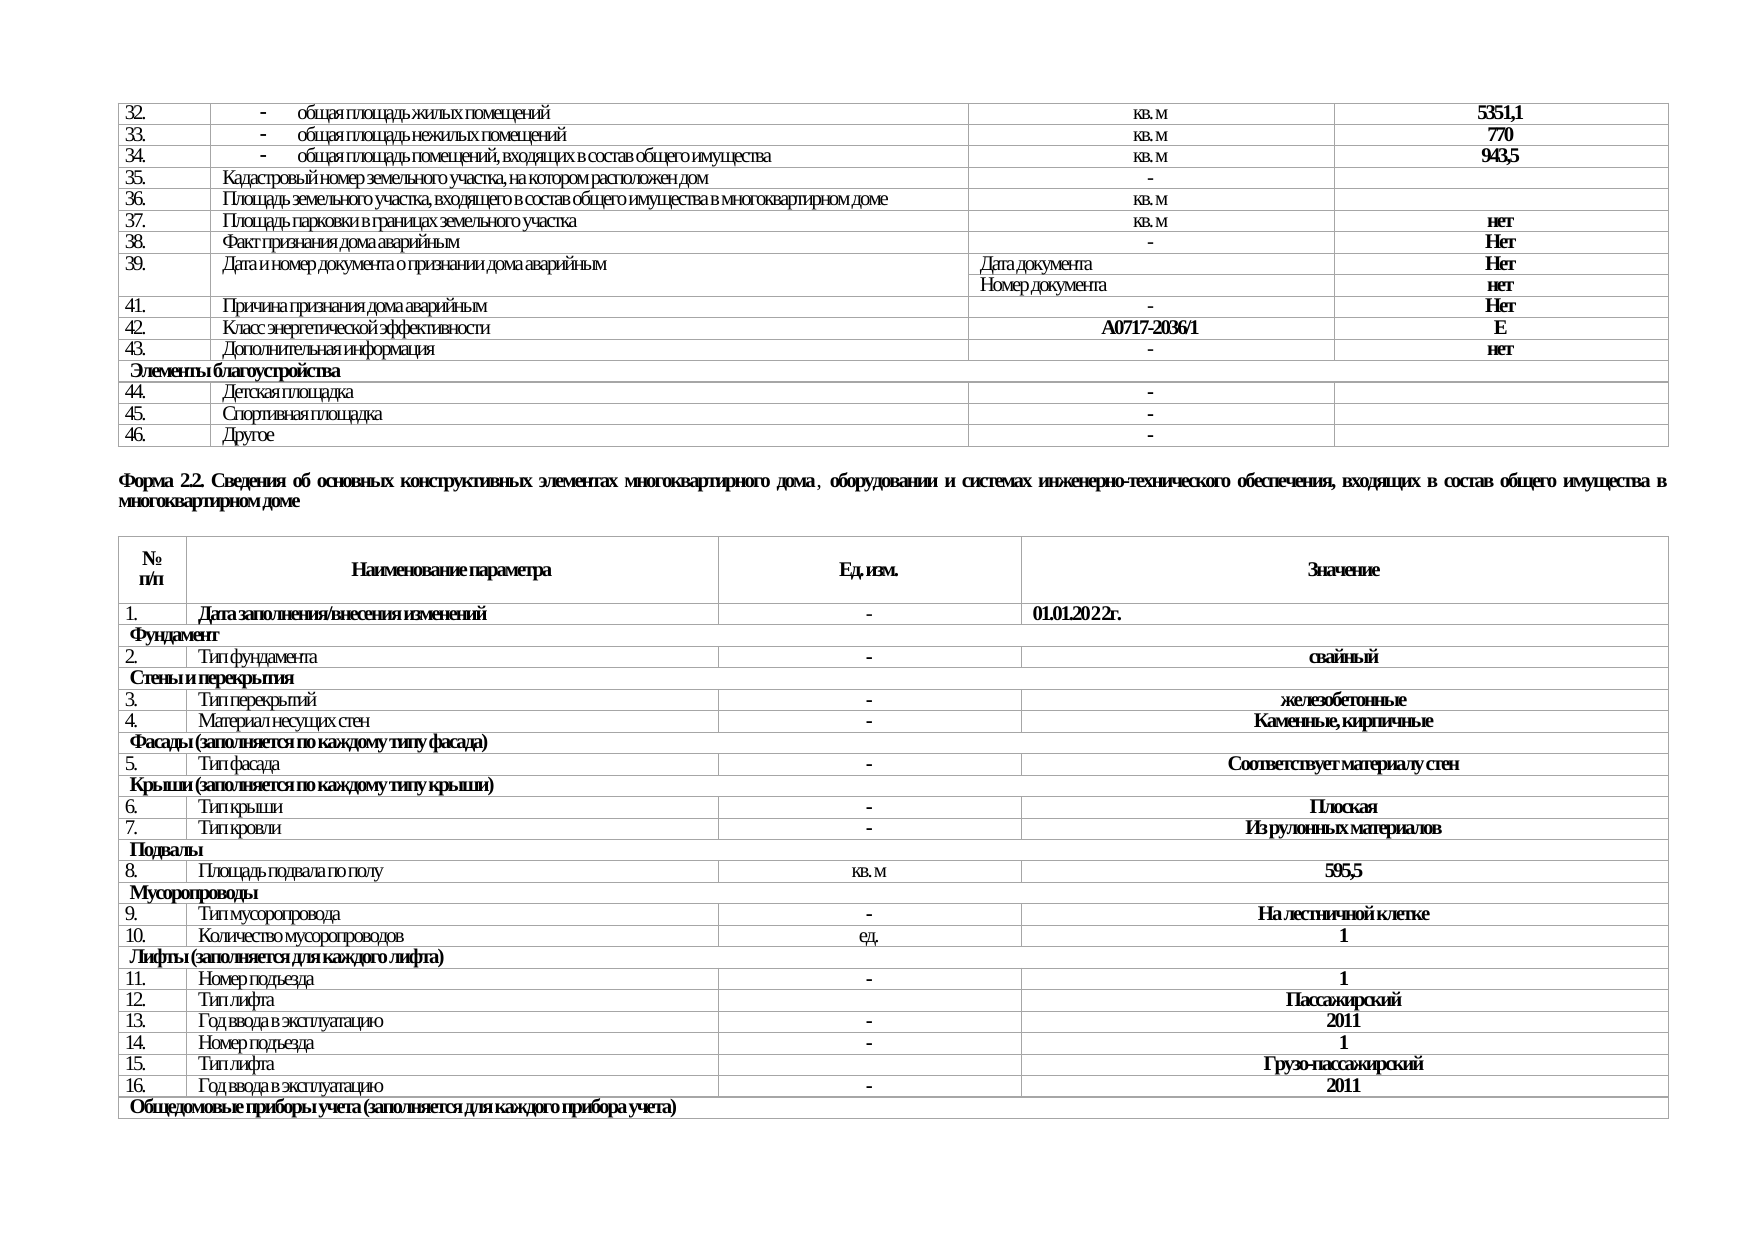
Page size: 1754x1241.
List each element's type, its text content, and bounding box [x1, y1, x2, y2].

table_cell [119, 926, 186, 946]
table_cell [119, 1012, 186, 1032]
table_cell [119, 904, 186, 925]
table_cell - [969, 297, 1334, 317]
table_cell - [969, 425, 1334, 446]
table_cell Тип фасада [187, 754, 718, 774]
table_cell Тип перекрытий [187, 690, 718, 710]
table_cell Фасады (заполняется по каждому типу фасада) [119, 733, 1668, 753]
table_cell [1335, 404, 1668, 424]
table_cell Тип мусоропровода [187, 904, 718, 925]
table_cell 770 [1335, 125, 1668, 145]
table_cell [119, 647, 186, 667]
table_cell [119, 797, 186, 817]
table_cell [1335, 383, 1668, 403]
table_cell [119, 1033, 186, 1053]
table_cell - [719, 797, 1021, 817]
table_cell - [719, 690, 1021, 710]
table_cell - [969, 340, 1334, 360]
table_cell Номер подъезда [187, 969, 718, 989]
table_cell ед. [719, 926, 1021, 946]
table_cell [719, 990, 1021, 1011]
table_cell [119, 383, 210, 403]
table_cell [119, 211, 210, 231]
table_cell кв. м [969, 211, 1334, 231]
table_cell Тип лифта [187, 1055, 718, 1075]
table_cell [119, 990, 186, 1011]
table_cell Нет [1335, 297, 1668, 317]
table_cell [119, 297, 210, 317]
table_cell - [719, 969, 1021, 989]
text Форма 2.2. Сведения об основных конструктивных элементах многоквартирного дома, оборудовании и системах инженерно-технического обеспечения, входящих в состав общего имущества в многоквартирном доме [118, 471, 1668, 512]
table_cell [119, 690, 186, 710]
table_cell Из рулонных материалов [1022, 819, 1668, 839]
table_cell Тип крыши [187, 797, 718, 817]
table_cell Нет [1335, 232, 1668, 253]
table_cell кв. м [969, 189, 1334, 210]
table_cell - [719, 819, 1021, 839]
table_cell свайный [1022, 647, 1668, 667]
table_cell А0717-2036/1 [969, 318, 1334, 338]
table_cell 2011 [1022, 1076, 1668, 1096]
table_cell Каменные, кирпичные [1022, 711, 1668, 732]
table_cell Детская площадка [211, 383, 968, 403]
table_cell Дополнительная информация [211, 340, 968, 360]
table_cell [119, 125, 210, 145]
table_header № п/п [119, 537, 186, 603]
table_cell Причина признания дома аварийным [211, 297, 968, 317]
table_cell - [719, 754, 1021, 774]
table_cell общая площадь нежилых помещений [211, 125, 968, 145]
table_cell Нет [1335, 254, 1668, 274]
table_cell нет [1335, 211, 1668, 231]
table_cell Год ввода в эксплуатацию [187, 1076, 718, 1096]
table_cell - [969, 383, 1334, 403]
table_cell кв. м [969, 125, 1334, 145]
table_cell 595,5 [1022, 861, 1668, 882]
table_cell общая площадь жилых помещений [211, 104, 968, 124]
table_cell Дата заполнения/внесения изменений [187, 604, 718, 624]
table_cell [119, 754, 186, 774]
table_cell - [969, 404, 1334, 424]
table_cell [119, 604, 186, 624]
table_cell 2011 [1022, 1012, 1668, 1032]
table_cell [119, 1055, 186, 1075]
table_cell 1 [1022, 969, 1668, 989]
table_header Ед. изм. [719, 537, 1021, 603]
table_cell - [969, 168, 1334, 188]
table_cell - [719, 647, 1021, 667]
table_cell [119, 189, 210, 210]
table_cell кв. м [969, 104, 1334, 124]
table_cell Год ввода в эксплуатацию [187, 1012, 718, 1032]
table_cell Дата документа [969, 254, 1334, 274]
table_cell Тип фундамента [187, 647, 718, 667]
table_cell Лифты (заполняется для каждого лифта) [119, 947, 1668, 968]
table_cell [119, 340, 210, 360]
table_cell Площадь земельного участка, входящего в состав общего имущества в многоквартирном доме [211, 189, 968, 210]
table_cell [119, 104, 210, 124]
table_cell нет [1335, 275, 1668, 296]
table_cell [119, 425, 210, 446]
table_cell 1 [1022, 1033, 1668, 1053]
table_cell [119, 168, 210, 188]
table_cell Факт признания дома аварийным [211, 232, 968, 253]
table_cell Е [1335, 318, 1668, 338]
table_cell [119, 819, 186, 839]
table_cell [119, 711, 186, 732]
table_cell Грузо-пассажирский [1022, 1055, 1668, 1075]
table_cell Номер подъезда [187, 1033, 718, 1053]
table_cell Площадь подвала по полу [187, 861, 718, 882]
table_cell Элементы благоустройства [119, 361, 1668, 381]
table_cell железобетонные [1022, 690, 1668, 710]
table_cell Спортивная площадка [211, 404, 968, 424]
table_cell [1335, 189, 1668, 210]
table_cell [1335, 168, 1668, 188]
table_cell [119, 1076, 186, 1096]
table_cell Фундамент [119, 625, 1668, 646]
table_cell Крыши (заполняется по каждому типу крыши) [119, 776, 1668, 796]
table_cell кв. м [719, 861, 1021, 882]
table_cell [119, 969, 186, 989]
table_cell кв. м [969, 146, 1334, 167]
table_cell 1 [1022, 926, 1668, 946]
table_cell Стены и перекрытия [119, 668, 1668, 689]
table_cell Материал несущих стен [187, 711, 718, 732]
table_cell Соответствует материалу стен [1022, 754, 1668, 774]
table_cell - [719, 1076, 1021, 1096]
table_cell 943,5 [1335, 146, 1668, 167]
table_cell [119, 404, 210, 424]
table_cell Подвалы [119, 840, 1668, 860]
table_header Наименование параметра [187, 537, 718, 603]
table_cell [1335, 425, 1668, 446]
table_cell Плоская [1022, 797, 1668, 817]
table_cell общая площадь помещений, входящих в состав общего имущества [211, 146, 968, 167]
table_cell - [719, 1012, 1021, 1032]
table_cell Площадь парковки в границах земельного участка [211, 211, 968, 231]
table_cell - [719, 711, 1021, 732]
table_cell Дата и номер документа о признании дома аварийным [211, 254, 968, 296]
table_header Значение [1022, 537, 1668, 603]
table_cell - [969, 232, 1334, 253]
table_cell [119, 254, 210, 296]
table_cell Общедомовые приборы учета (заполняется для каждого прибора учета) [119, 1098, 1668, 1118]
table_cell - [719, 1033, 1021, 1053]
table_cell Другое [211, 425, 968, 446]
table_cell Количество мусоропроводов [187, 926, 718, 946]
table_cell [119, 318, 210, 338]
table_cell Пассажирский [1022, 990, 1668, 1011]
table_cell нет [1335, 340, 1668, 360]
table_cell - [719, 604, 1021, 624]
table_cell Мусоропроводы [119, 883, 1668, 903]
table_cell [119, 146, 210, 167]
table_cell [719, 1055, 1021, 1075]
table_cell Номер документа [969, 275, 1334, 296]
table_cell 5351,1 [1335, 104, 1668, 124]
table_cell Кадастровый номер земельного участка, на котором расположен дом [211, 168, 968, 188]
table_cell [119, 232, 210, 253]
table_cell [119, 861, 186, 882]
table_cell На лестничной клетке [1022, 904, 1668, 925]
table_cell Тип лифта [187, 990, 718, 1011]
table_cell Тип кровли [187, 819, 718, 839]
table_cell - [719, 904, 1021, 925]
table_cell 01.01.2022г. [1022, 604, 1668, 624]
table_cell Класс энергетической эффективности [211, 318, 968, 338]
